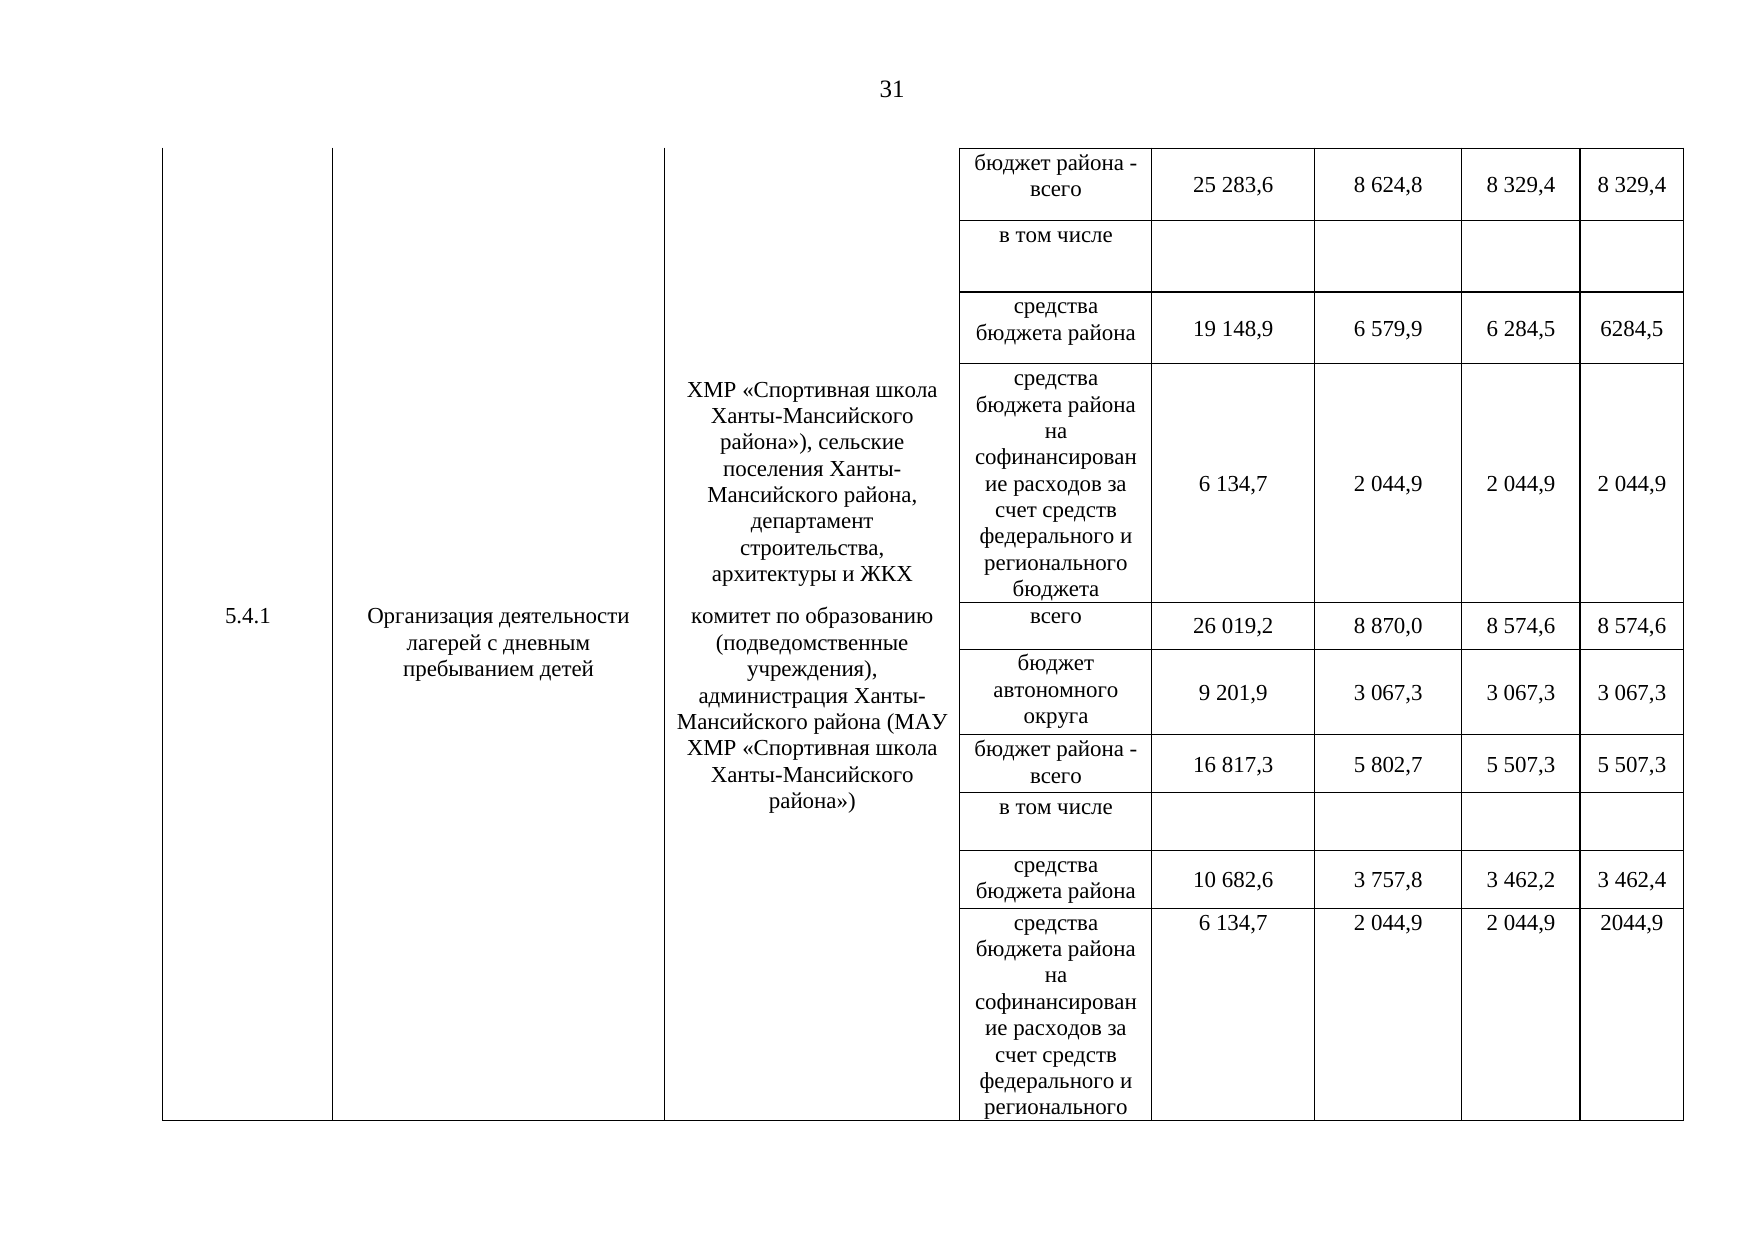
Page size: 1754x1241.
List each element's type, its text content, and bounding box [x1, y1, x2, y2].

table_cell средства бюджета района [960, 293, 1151, 363]
table_cell 8 870,0 [1315, 603, 1461, 648]
table_cell 2 044,9 [1462, 364, 1579, 602]
table_cell бюджет района - всего [960, 735, 1151, 792]
table_cell [1315, 793, 1461, 850]
table_cell 3 462,2 [1462, 851, 1579, 908]
table_cell [1462, 221, 1579, 291]
table_cell всего [960, 603, 1151, 648]
table_cell 6 579,9 [1315, 293, 1461, 363]
table_cell в том числе [960, 793, 1151, 850]
table_cell Организация деятельности лагерей с дневным пребыванием детей [333, 602, 664, 1120]
table_cell 3 757,8 [1315, 851, 1461, 908]
table_cell 8 574,6 [1462, 603, 1579, 648]
table_cell 2 044,9 [1581, 364, 1683, 602]
table_cell 5 802,7 [1315, 735, 1461, 792]
table_cell [1462, 793, 1579, 850]
table_cell [1581, 793, 1683, 850]
table_cell 8 624,8 [1315, 149, 1461, 219]
table_cell 5 507,3 [1581, 735, 1683, 792]
table_cell бюджет района - всего [960, 149, 1151, 219]
table_cell 25 283,6 [1152, 149, 1314, 219]
table_cell 5.4.1 [163, 602, 332, 1120]
table_cell 2 044,9 [1462, 909, 1579, 1120]
table_cell 3 462,4 [1581, 851, 1683, 908]
table_cell 19 148,9 [1152, 293, 1314, 363]
table_cell 2044,9 [1581, 909, 1683, 1120]
table_cell 6 284,5 [1462, 293, 1579, 363]
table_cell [960, 909, 1151, 1120]
table_cell 2 044,9 [1315, 909, 1461, 1120]
table_cell 6 134,7 [1152, 364, 1314, 602]
table_cell бюджет автономного округа [960, 650, 1151, 734]
table_cell 2 044,9 [1315, 364, 1461, 602]
table_cell средства бюджета района [960, 851, 1151, 908]
table_cell 3 067,3 [1315, 650, 1461, 734]
table_cell 26 019,2 [1152, 603, 1314, 648]
table_cell в том числе [960, 221, 1151, 291]
table_cell 8 329,4 [1462, 149, 1579, 219]
table_cell 8 574,6 [1581, 603, 1683, 648]
table_cell комитет по образованию (подведомственные учреждения), администрация Ханты-Мансийского района (МАУ ХМР «Спортивная школа Ханты-Мансийского района») [665, 602, 959, 1120]
table_cell [1152, 793, 1314, 850]
table_cell 6 134,7 [1152, 909, 1314, 1120]
table_cell 3 067,3 [1462, 650, 1579, 734]
table_cell [1152, 221, 1314, 291]
table_cell 9 201,9 [1152, 650, 1314, 734]
table_cell 5 507,3 [1462, 735, 1579, 792]
table_cell 16 817,3 [1152, 735, 1314, 792]
table_cell 10 682,6 [1152, 851, 1314, 908]
table_cell 8 329,4 [1581, 149, 1683, 219]
table_cell 6284,5 [1581, 293, 1683, 363]
table_cell [1315, 221, 1461, 291]
table_cell 3 067,3 [1581, 650, 1683, 734]
table_cell [1581, 221, 1683, 291]
table_cell средства бюджета района на софинансирование расходов за счет средств федерального и регионального бюджета [960, 364, 1151, 602]
